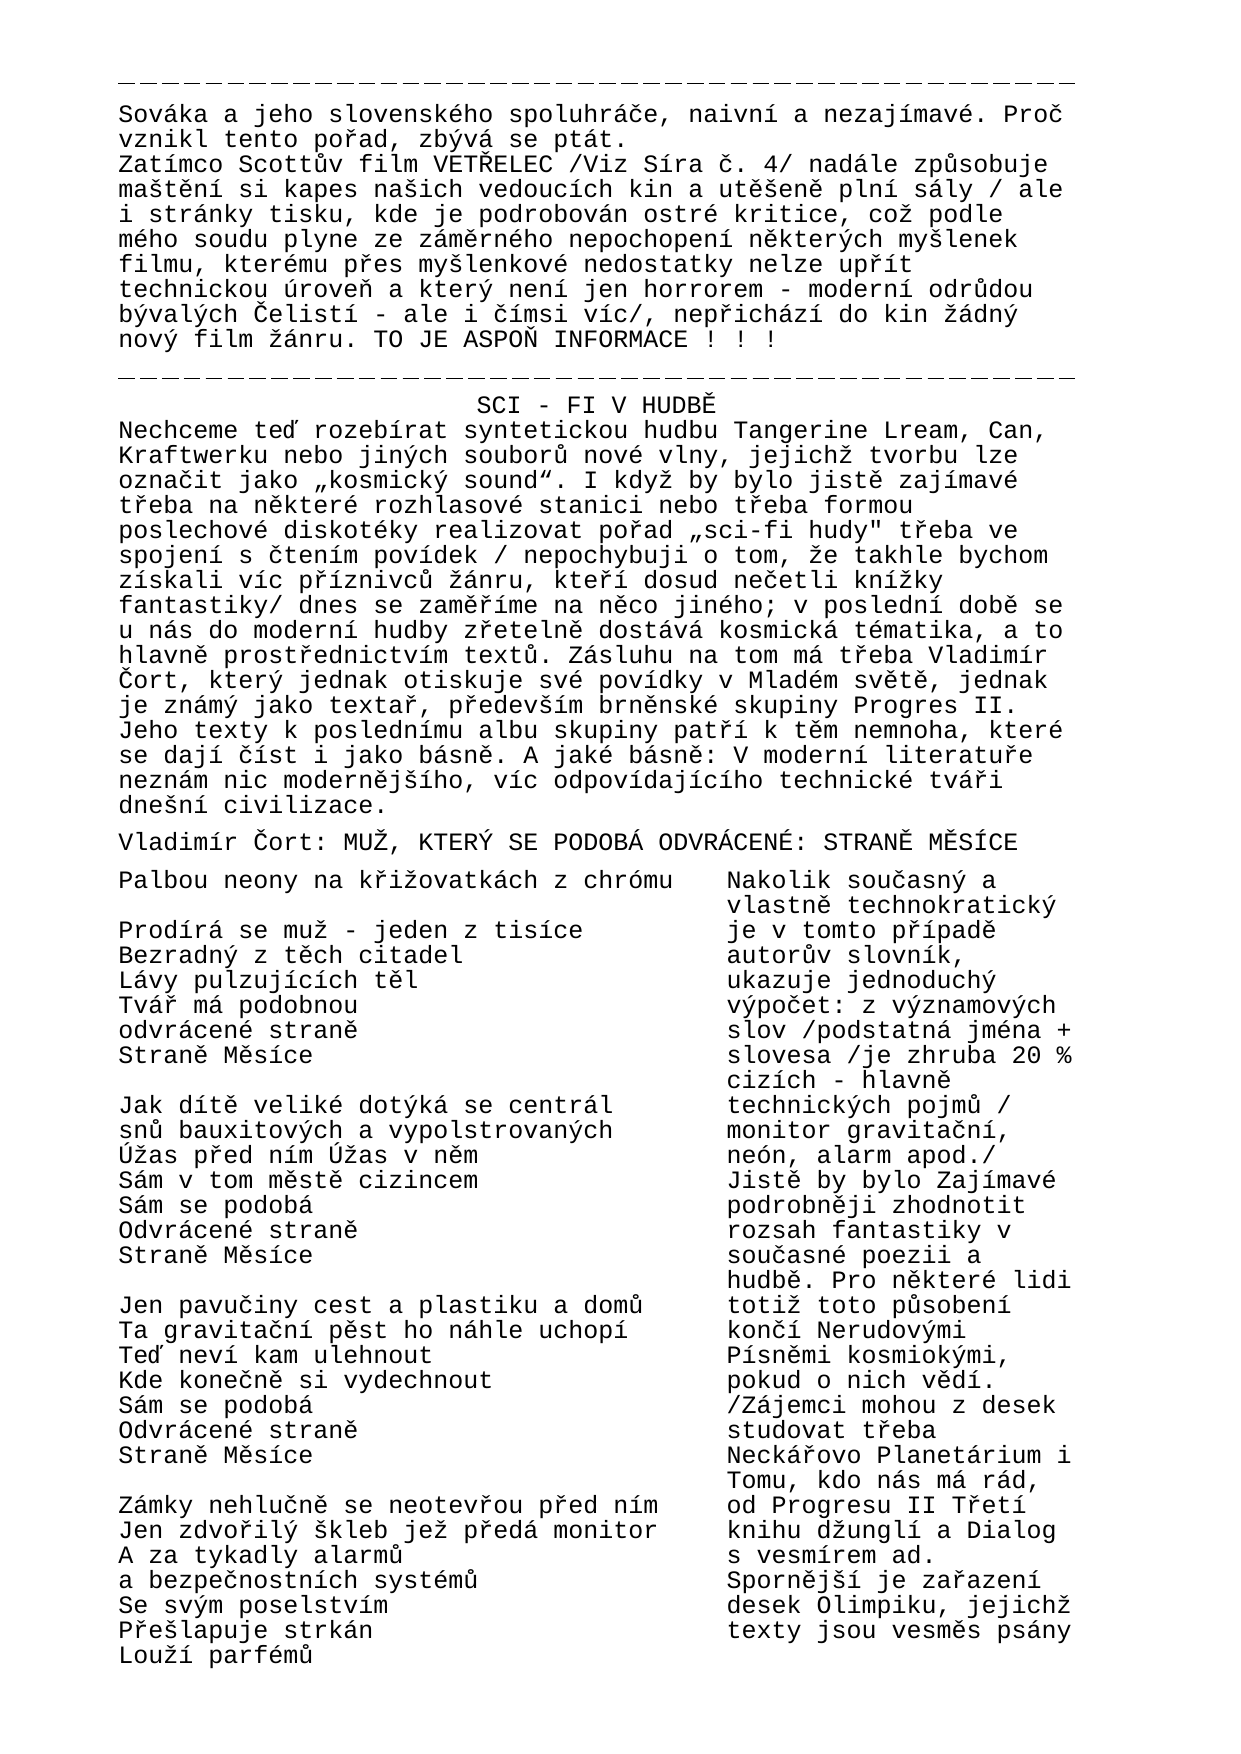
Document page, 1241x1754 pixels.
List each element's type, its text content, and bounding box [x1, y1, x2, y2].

text Palbou neony na křižovatkách z chrómu Prodírá se muž - jeden z tisíce Bezradný z těch citadel Lávy pulzujících těl Tvář má podobnou odvrácené straně Straně Měsíce [118, 868, 673, 1068]
text Zámky nehlučně se neotevřou před ním Jen zdvořilý škleb jež předá monitor A za tykadly alarmů a bezpečnostních systémů Se svým poselstvím Přešlapuje strkán Louží parfémů [118, 1493, 673, 1668]
text Nechceme teď rozebírat syntetickou hudbu Tangerine Lream, Can, Kraftwerku nebo jiných souborů nové vlny, jejichž tvorbu lze označit jako „kosmický sound“. I když by bylo jistě zajímavé třeba na některé rozhlasové stanici nebo třeba formou poslechové diskotéky realizovat pořad „sci-fi hudy" třeba ve spojení s čtením povídek / nepochybuji o tom, že takhle bychom získali víc příznivců žánru, kteří dosud nečetli knížky fantastiky/ dnes se zaměříme na něco jiného; v poslední době se u nás do moderní hudby zřetelně dostává kosmická tématika, a to hlavně prostřednictvím textů. Zásluhu na tom má třeba Vladimír Čort, který jednak otiskuje své povídky v Mladém světě, jednak je známý jako textař, především brněnské skupiny Progres II. Jeho texty k poslednímu albu skupiny patří k těm nemnoha, které se dají číst i jako básně. A jaké básně: V moderní literatuře neznám nic modernějšího, víc odpovídajícího technické tváři dnešní civilizace. [118, 418, 1075, 818]
text Zatímco Scottův film VETŘELEC /Viz Síra č. 4/ nadále způsobuje maštění si kapes našich vedoucích kin a utěšeně plní sály / ale i stránky tisku, kde je podrobován ostré kritice, což podle mého soudu plyne ze záměrného nepochopení některých myšlenek filmu, kterému přes myšlenkové nedostatky nelze upřít technickou úroveň a který není jen horrorem - moderní odrůdou bývalých Čelistí - ale i čímsi víc/, nepřichází do kin žádný nový film žánru. TO JE ASPOŇ INFORMACE ! ! ! [118, 152, 1075, 352]
text Jen pavučiny cest a plastiku a domů Ta gravitační pěst ho náhle uchopí Teď neví kam ulehnout Kde konečně si vydechnout Sám se podobá Odvrácené straně Straně Měsíce [118, 1293, 673, 1468]
text Vladimír Čort: MUŽ, KTERÝ SE PODOBÁ ODVRÁCENÉ: STRANĚ MĚSÍCE [118, 831, 1075, 856]
text Jak dítě veliké dotýká se centrál snů bauxitových a vypolstrovaných Úžas před ním Úžas v něm Sám v tom městě cizincem Sám se podobá Odvrácené straně Straně Měsíce [118, 1093, 673, 1268]
text SCI - FI V HUDBĚ [118, 377, 1075, 418]
text Nakolik současný a vlastně technokratický je v tomto případě autorův slovník, ukazuje jednoduchý výpočet: z významových slov /podstatná jména + slovesa /je zhruba 20 % cizích - hlavně technických pojmů / monitor gravitační, neón, alarm apod./ Jistě by bylo Zajímavé podrobněji zhodnotit rozsah fantastiky v současné poezii a hudbě. Pro některé lidi totiž toto působení končí Nerudovými Písněmi kosmiokými, pokud o nich vědí. [726, 868, 1075, 1393]
